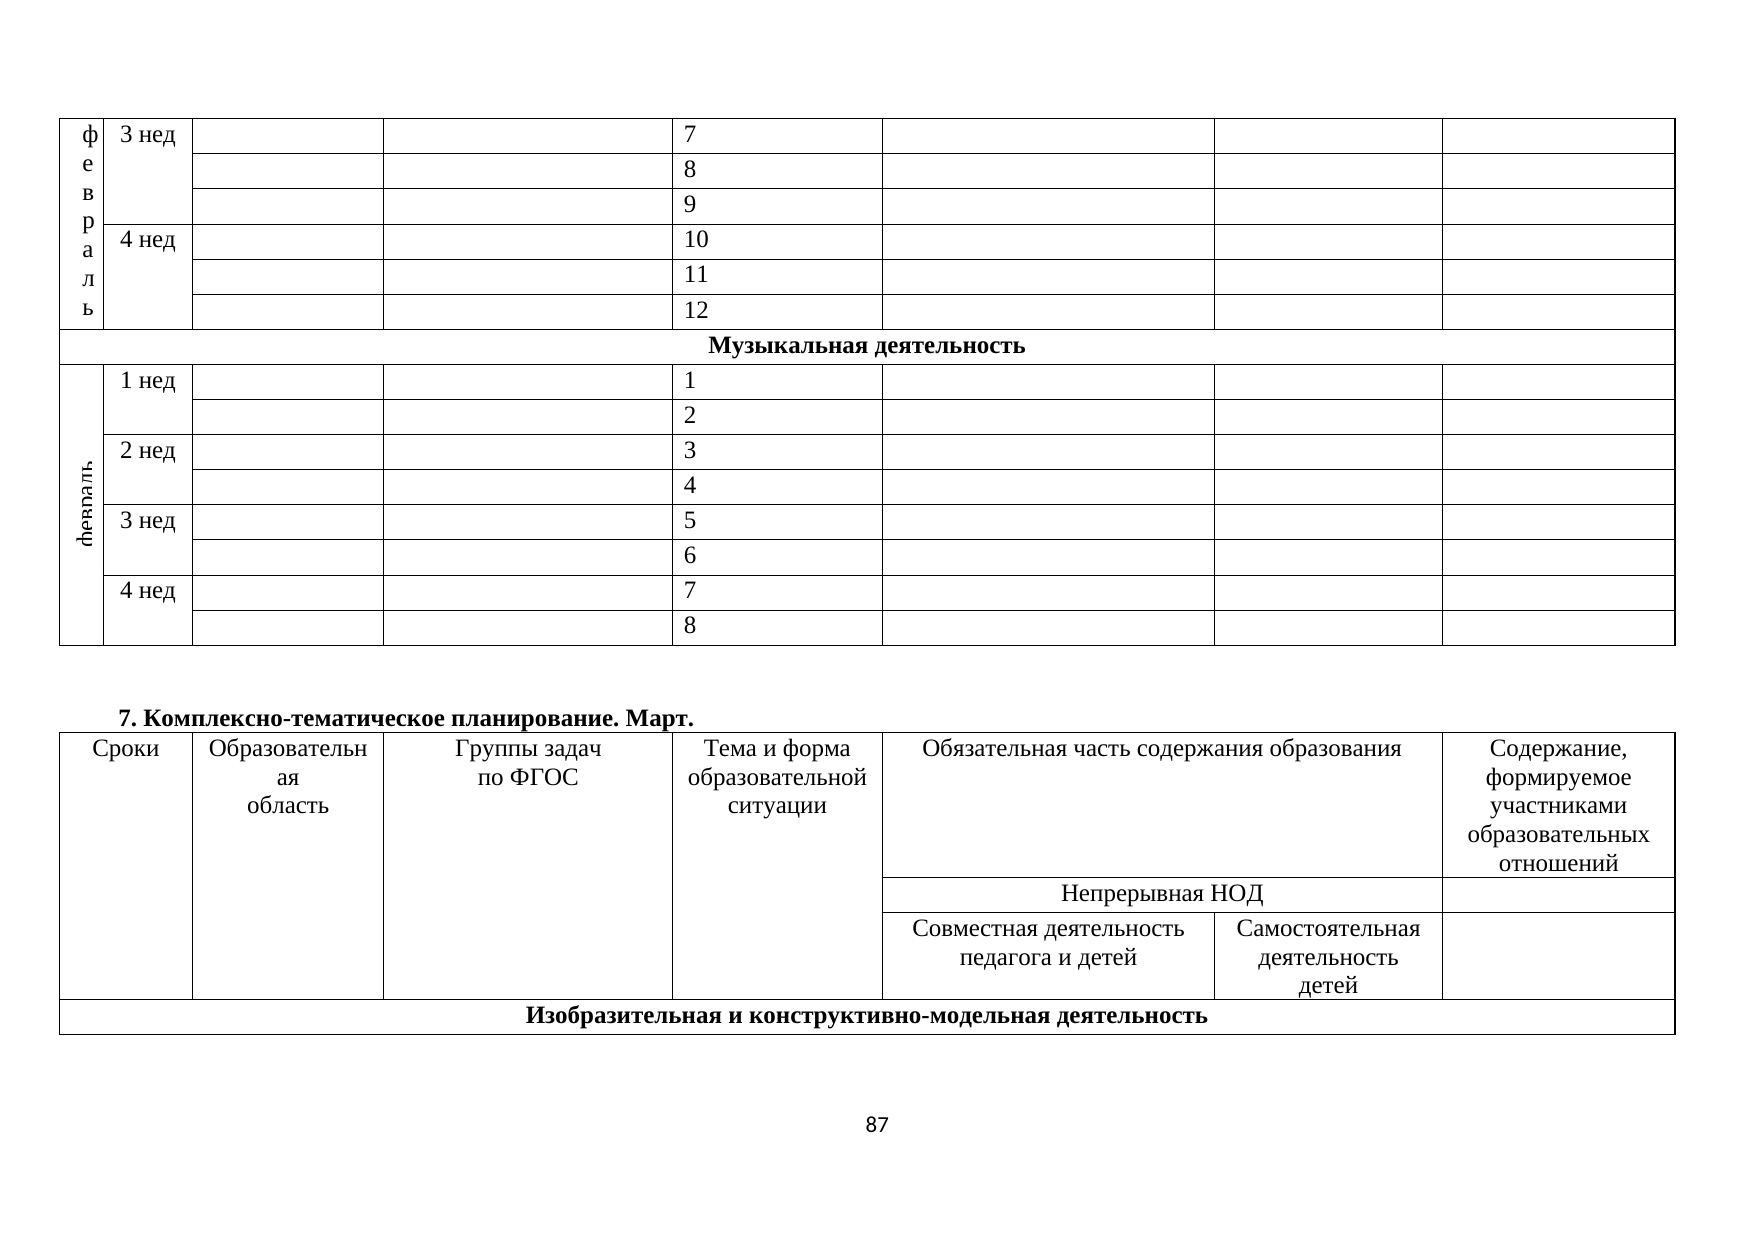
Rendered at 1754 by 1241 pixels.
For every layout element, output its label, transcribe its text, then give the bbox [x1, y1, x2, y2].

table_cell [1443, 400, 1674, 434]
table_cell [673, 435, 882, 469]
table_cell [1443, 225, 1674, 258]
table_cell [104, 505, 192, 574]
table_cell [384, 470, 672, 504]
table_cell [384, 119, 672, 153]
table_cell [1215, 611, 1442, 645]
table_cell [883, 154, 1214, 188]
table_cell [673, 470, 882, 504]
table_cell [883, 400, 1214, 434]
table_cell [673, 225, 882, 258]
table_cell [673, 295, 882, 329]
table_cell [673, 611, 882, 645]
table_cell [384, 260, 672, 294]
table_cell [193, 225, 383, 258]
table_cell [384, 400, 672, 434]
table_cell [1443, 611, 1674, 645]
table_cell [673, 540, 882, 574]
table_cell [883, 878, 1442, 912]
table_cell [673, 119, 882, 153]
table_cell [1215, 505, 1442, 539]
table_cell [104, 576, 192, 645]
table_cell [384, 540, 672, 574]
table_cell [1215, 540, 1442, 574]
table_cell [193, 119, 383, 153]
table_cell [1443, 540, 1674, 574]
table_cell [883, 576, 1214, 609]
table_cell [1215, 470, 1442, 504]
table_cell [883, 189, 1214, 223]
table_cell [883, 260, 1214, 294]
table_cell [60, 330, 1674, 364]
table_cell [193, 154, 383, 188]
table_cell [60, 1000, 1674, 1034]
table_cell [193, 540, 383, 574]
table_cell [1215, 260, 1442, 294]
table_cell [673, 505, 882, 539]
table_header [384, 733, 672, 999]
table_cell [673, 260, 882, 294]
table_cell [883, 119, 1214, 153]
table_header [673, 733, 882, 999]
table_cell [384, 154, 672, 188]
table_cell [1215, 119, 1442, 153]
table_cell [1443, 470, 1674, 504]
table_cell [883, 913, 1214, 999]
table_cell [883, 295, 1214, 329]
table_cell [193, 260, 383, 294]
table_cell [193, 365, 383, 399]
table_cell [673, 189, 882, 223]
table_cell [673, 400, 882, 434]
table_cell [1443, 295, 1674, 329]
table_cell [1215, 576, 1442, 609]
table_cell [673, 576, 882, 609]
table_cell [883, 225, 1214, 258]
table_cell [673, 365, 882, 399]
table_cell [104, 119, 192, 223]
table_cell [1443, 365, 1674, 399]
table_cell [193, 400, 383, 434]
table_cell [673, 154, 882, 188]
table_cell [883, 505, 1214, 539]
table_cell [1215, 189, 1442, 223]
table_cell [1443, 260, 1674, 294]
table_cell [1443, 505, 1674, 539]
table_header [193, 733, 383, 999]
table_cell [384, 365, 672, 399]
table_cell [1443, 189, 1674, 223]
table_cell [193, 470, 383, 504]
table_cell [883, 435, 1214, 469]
text 7. Комплексно-тематическое планирование. Март. [118, 703, 1636, 732]
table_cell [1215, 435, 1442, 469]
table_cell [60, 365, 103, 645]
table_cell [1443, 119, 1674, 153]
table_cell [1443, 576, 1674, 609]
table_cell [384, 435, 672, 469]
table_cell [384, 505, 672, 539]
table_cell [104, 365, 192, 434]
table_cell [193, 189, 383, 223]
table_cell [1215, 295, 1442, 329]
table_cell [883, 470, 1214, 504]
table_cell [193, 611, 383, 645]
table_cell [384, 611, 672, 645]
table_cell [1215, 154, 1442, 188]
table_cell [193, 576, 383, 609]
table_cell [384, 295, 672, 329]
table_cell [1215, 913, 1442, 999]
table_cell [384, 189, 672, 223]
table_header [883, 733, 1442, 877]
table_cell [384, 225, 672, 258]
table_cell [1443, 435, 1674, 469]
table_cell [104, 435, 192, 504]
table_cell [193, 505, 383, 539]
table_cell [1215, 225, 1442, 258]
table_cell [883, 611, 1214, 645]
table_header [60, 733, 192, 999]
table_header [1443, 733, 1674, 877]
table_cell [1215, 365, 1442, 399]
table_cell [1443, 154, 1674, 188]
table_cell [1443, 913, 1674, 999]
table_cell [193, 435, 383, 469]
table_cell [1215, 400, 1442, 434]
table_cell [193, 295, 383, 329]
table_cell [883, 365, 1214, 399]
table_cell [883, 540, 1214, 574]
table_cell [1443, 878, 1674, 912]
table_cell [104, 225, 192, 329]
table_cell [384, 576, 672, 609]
